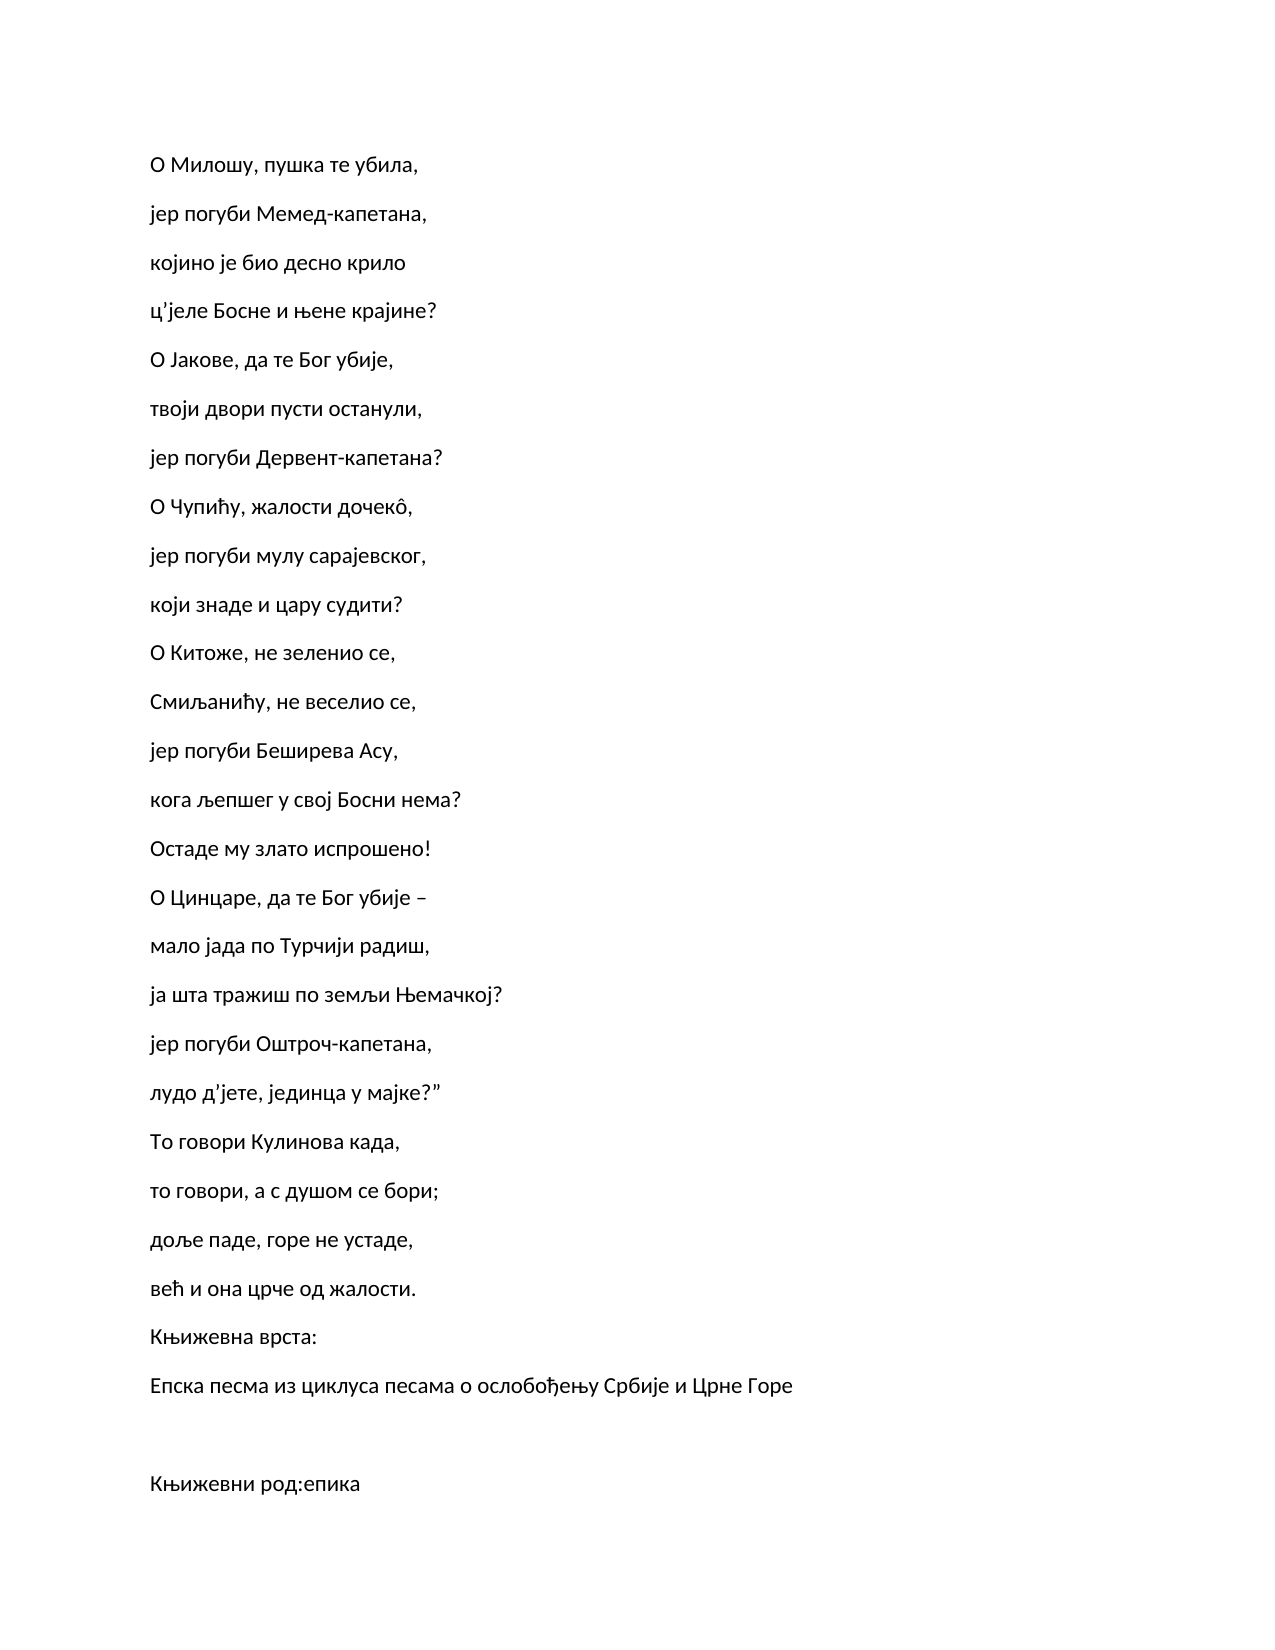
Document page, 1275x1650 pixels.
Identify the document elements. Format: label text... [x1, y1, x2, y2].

text јер погуби Беширева Асу, [150, 736, 1125, 764]
text којино је био десно крило [150, 248, 1125, 276]
text Остаде му злато испрошено! [150, 834, 1125, 862]
text мало јада по Турчији радиш, [150, 932, 1125, 960]
text који знаде и цару судити? [150, 590, 1125, 618]
text То говори Кулинова када, [150, 1127, 1125, 1155]
text Књижевна врста: [150, 1322, 1125, 1351]
text О Милошу, пушка те убила, [150, 150, 1125, 178]
text јер погуби Дервент-капетана? [150, 443, 1125, 471]
text ц’јеле Босне и њене крајине? [150, 297, 1125, 324]
text то говори, а с душом се бори; [150, 1176, 1125, 1204]
text Епска песма из циклуса песама о ослобођењу Србије и Црне Горе [150, 1371, 1125, 1399]
text О Китоже, не зеленио се, [150, 638, 1125, 667]
text јер погуби Мемед-капетана, [150, 199, 1125, 227]
text доље паде, горе не устаде, [150, 1225, 1125, 1253]
text ја шта тражиш по земљи Њемачкој? [150, 981, 1125, 1008]
text лудо д’јете, јединца у мајке?” [150, 1078, 1125, 1106]
text О Јакове, да те Бог убије, [150, 345, 1125, 373]
text О Чупићу, жалости дочекô, [150, 492, 1125, 520]
text твоји двори пусти останули, [150, 394, 1125, 422]
text јер погуби мулу сарајевског, [150, 541, 1125, 569]
text Књижевни род:епика [150, 1469, 1125, 1497]
text Смиљанићу, не веселио се, [150, 687, 1125, 715]
text О Цинцаре, да те Бог убије – [150, 883, 1125, 911]
text јер погуби Оштроч-капетана, [150, 1029, 1125, 1057]
text кога љепшег у свој Босни нема? [150, 785, 1125, 813]
text већ и она црче од жалости. [150, 1274, 1125, 1302]
